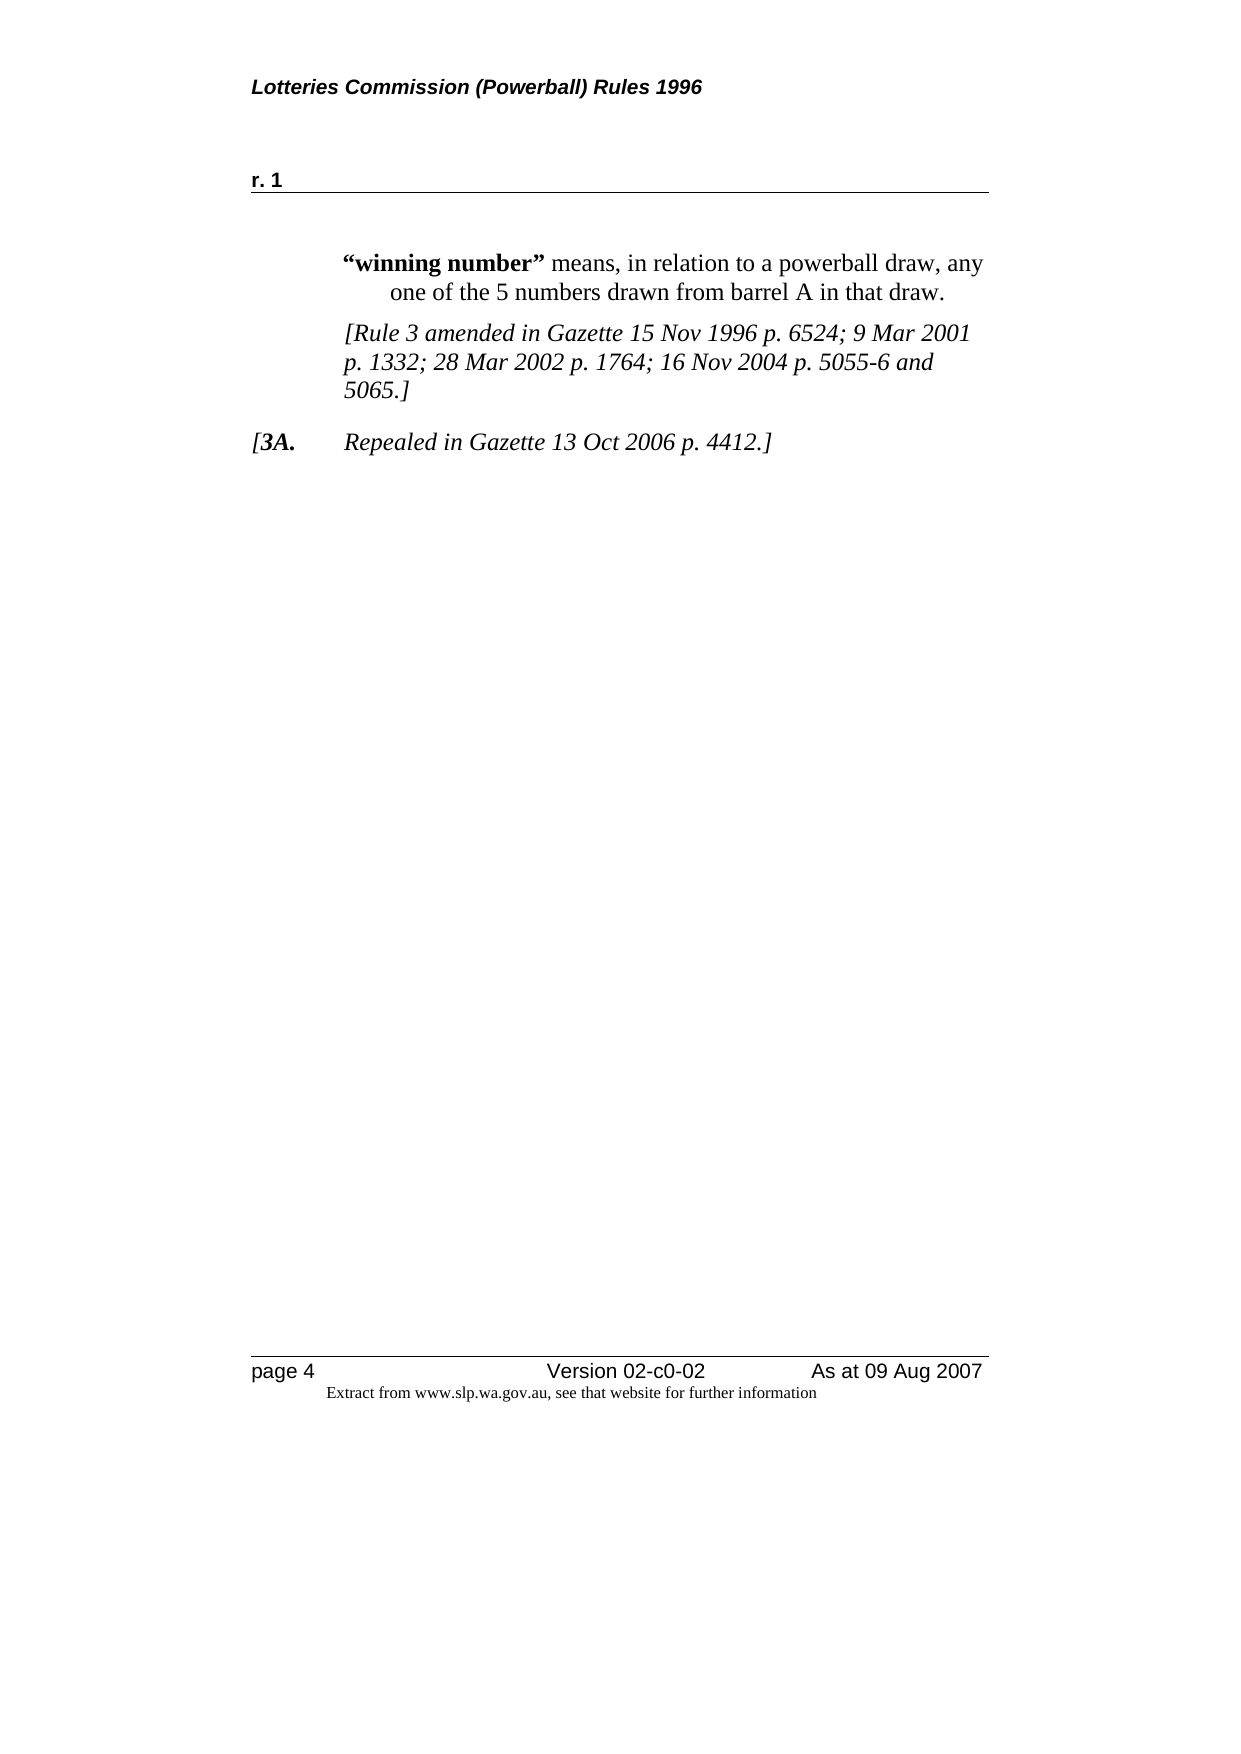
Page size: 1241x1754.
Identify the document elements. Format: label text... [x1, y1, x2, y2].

text [Rule 3 amended in Gazette 15 Nov 1996 p. 6524; 9 Mar 2001 p. 1332; 28 Mar 2002 p. 1764; 16 Nov 2004 p. 5055-6 and 5065.] [251, 318, 989, 404]
text “winning number” means, in relation to a powerball draw, any one of the 5 numbers drawn from barrel A in that draw. [251, 248, 989, 306]
text [3A. Repealed in Gazette 13 Oct 2006 p. 4412.] [251, 427, 989, 456]
